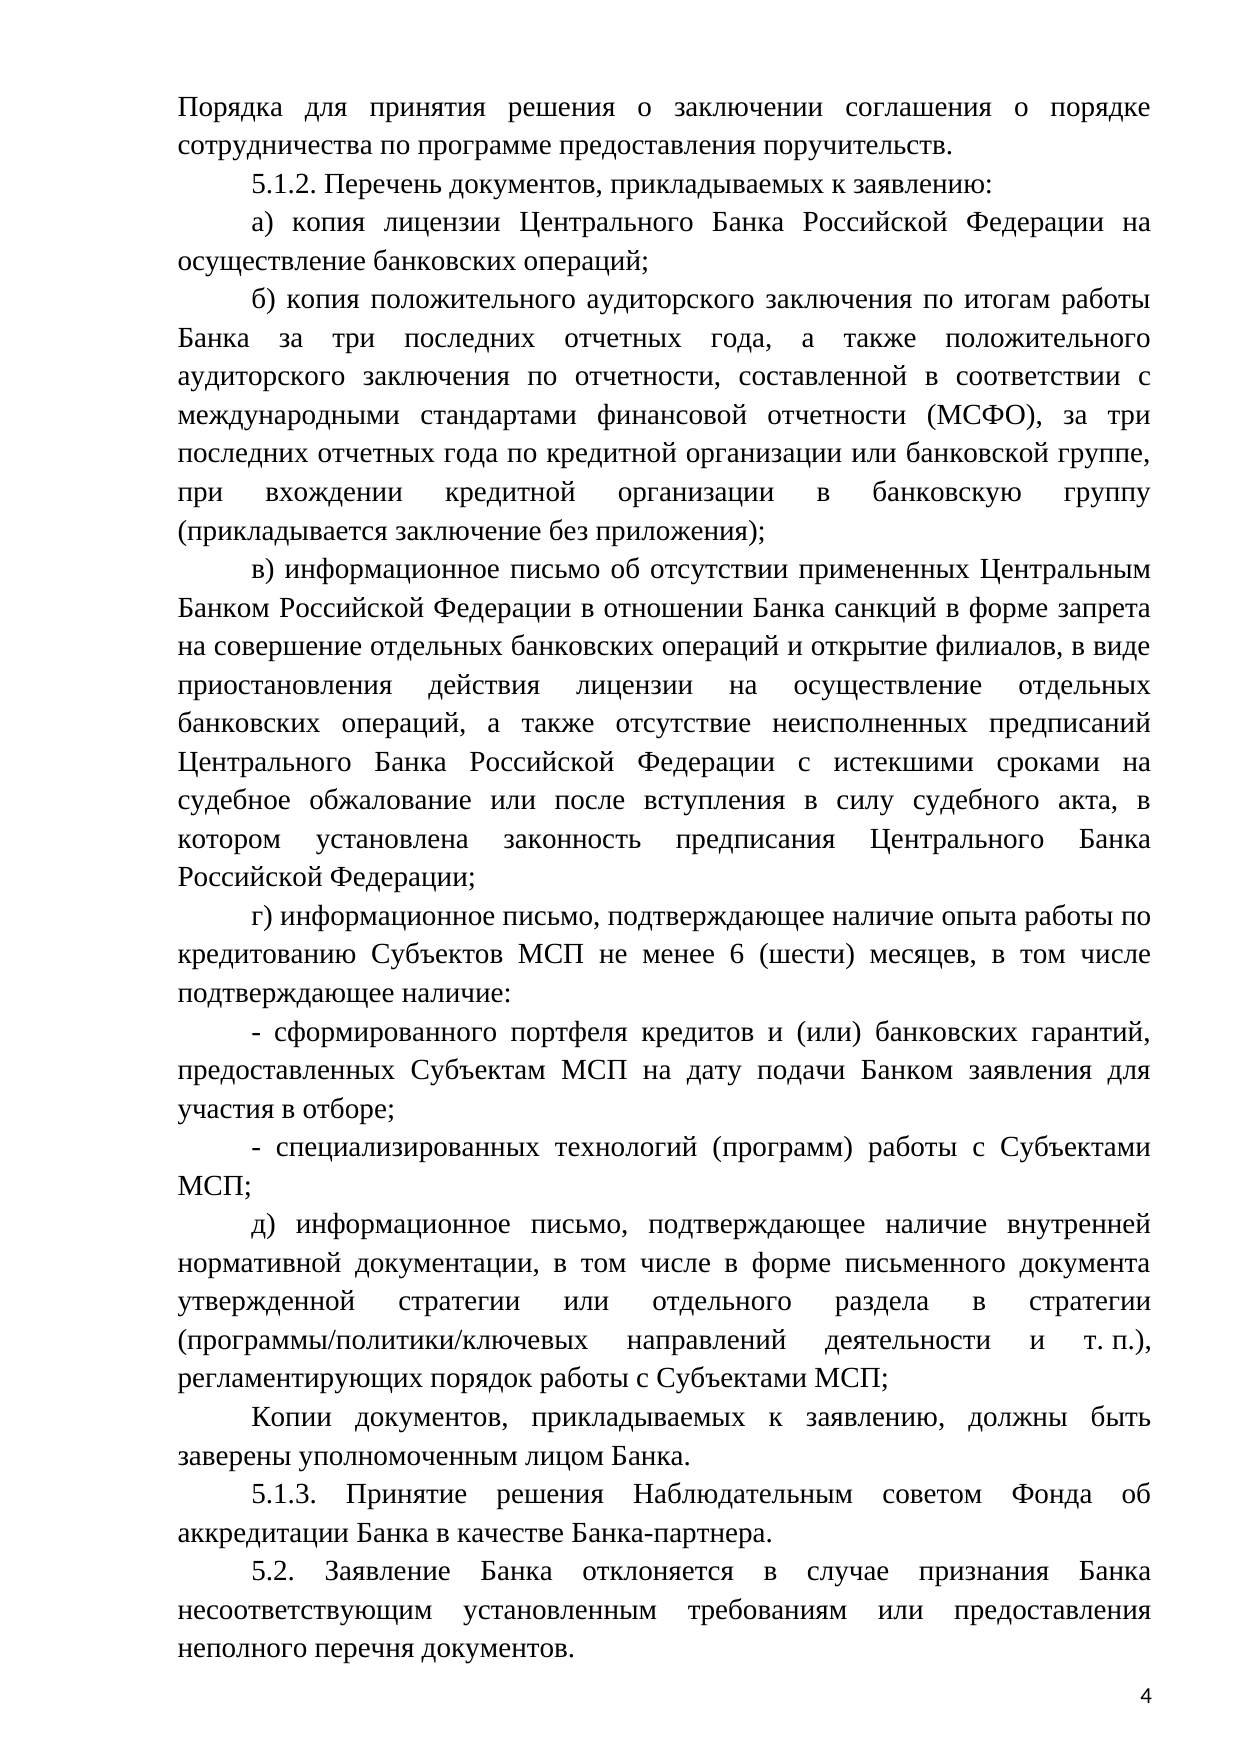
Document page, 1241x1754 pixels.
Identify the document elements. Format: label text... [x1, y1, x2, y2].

text - сформированного портфеля кредитов и (или) банковских гарантий, предоставленных Субъектам МСП на дату подачи Банком заявления для участия в отборе; [177, 1014, 1152, 1124]
text д) информационное письмо, подтверждающее наличие внутренней нормативной документации, в том числе в форме письменного документа утвержденной стратегии или отдельного раздела в стратегии (программы/политики/ключевых направлений деятельности и т. п.), регламентирующих порядок работы с Субъектами МСП; [177, 1206, 1152, 1394]
text в) информационное письмо об отсутствии примененных Центральным Банком Российской Федерации в отношении Банка санкций в форме запрета на совершение отдельных банковских операций и открытие филиалов, в виде приостановления действия лицензии на осуществление отдельных банковских операций, а также отсутствие неисполненных предписаний Центрального Банка Российской Федерации с истекшими сроками на судебное обжалование или после вступления в силу судебного акта, в котором установлена законность предписания Центрального Банка Российской Федерации; [177, 551, 1152, 893]
text Копии документов, прикладываемых к заявлению, должны быть заверены уполномоченным лицом Банка. [177, 1399, 1152, 1471]
text а) копия лицензии Центрального Банка Российской Федерации на осуществление банковских операций; [177, 204, 1152, 276]
text - специализированных технологий (программ) работы с Субъектами МСП; [177, 1129, 1152, 1201]
text г) информационное письмо, подтверждающее наличие опыта работы по кредитованию Субъектов МСП не менее 6 (шести) месяцев, в том числе подтверждающее наличие: [177, 898, 1152, 1009]
text б) копия положительного аудиторского заключения по итогам работы Банка за три последних отчетных года, а также положительного аудиторского заключения по отчетности, составленной в соответствии с международными стандартами финансовой отчетности (МСФО), за три последних отчетных года по кредитной организации или банковской группе, при вхождении кредитной организации в банковскую группу (прикладывается заключение без приложения); [177, 281, 1152, 546]
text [177, 89, 1152, 161]
text 5.1.2. Перечень документов, прикладываемых к заявлению: [177, 166, 1152, 199]
text 5.2. Заявление Банка отклоняется в случае признания Банка несоответствующим установленным требованиям или предоставления неполного перечня документов. [177, 1553, 1152, 1664]
text 5.1.3. Принятие решения Наблюдательным советом Фонда об аккредитации Банка в качестве Банка-партнера. [177, 1476, 1152, 1548]
